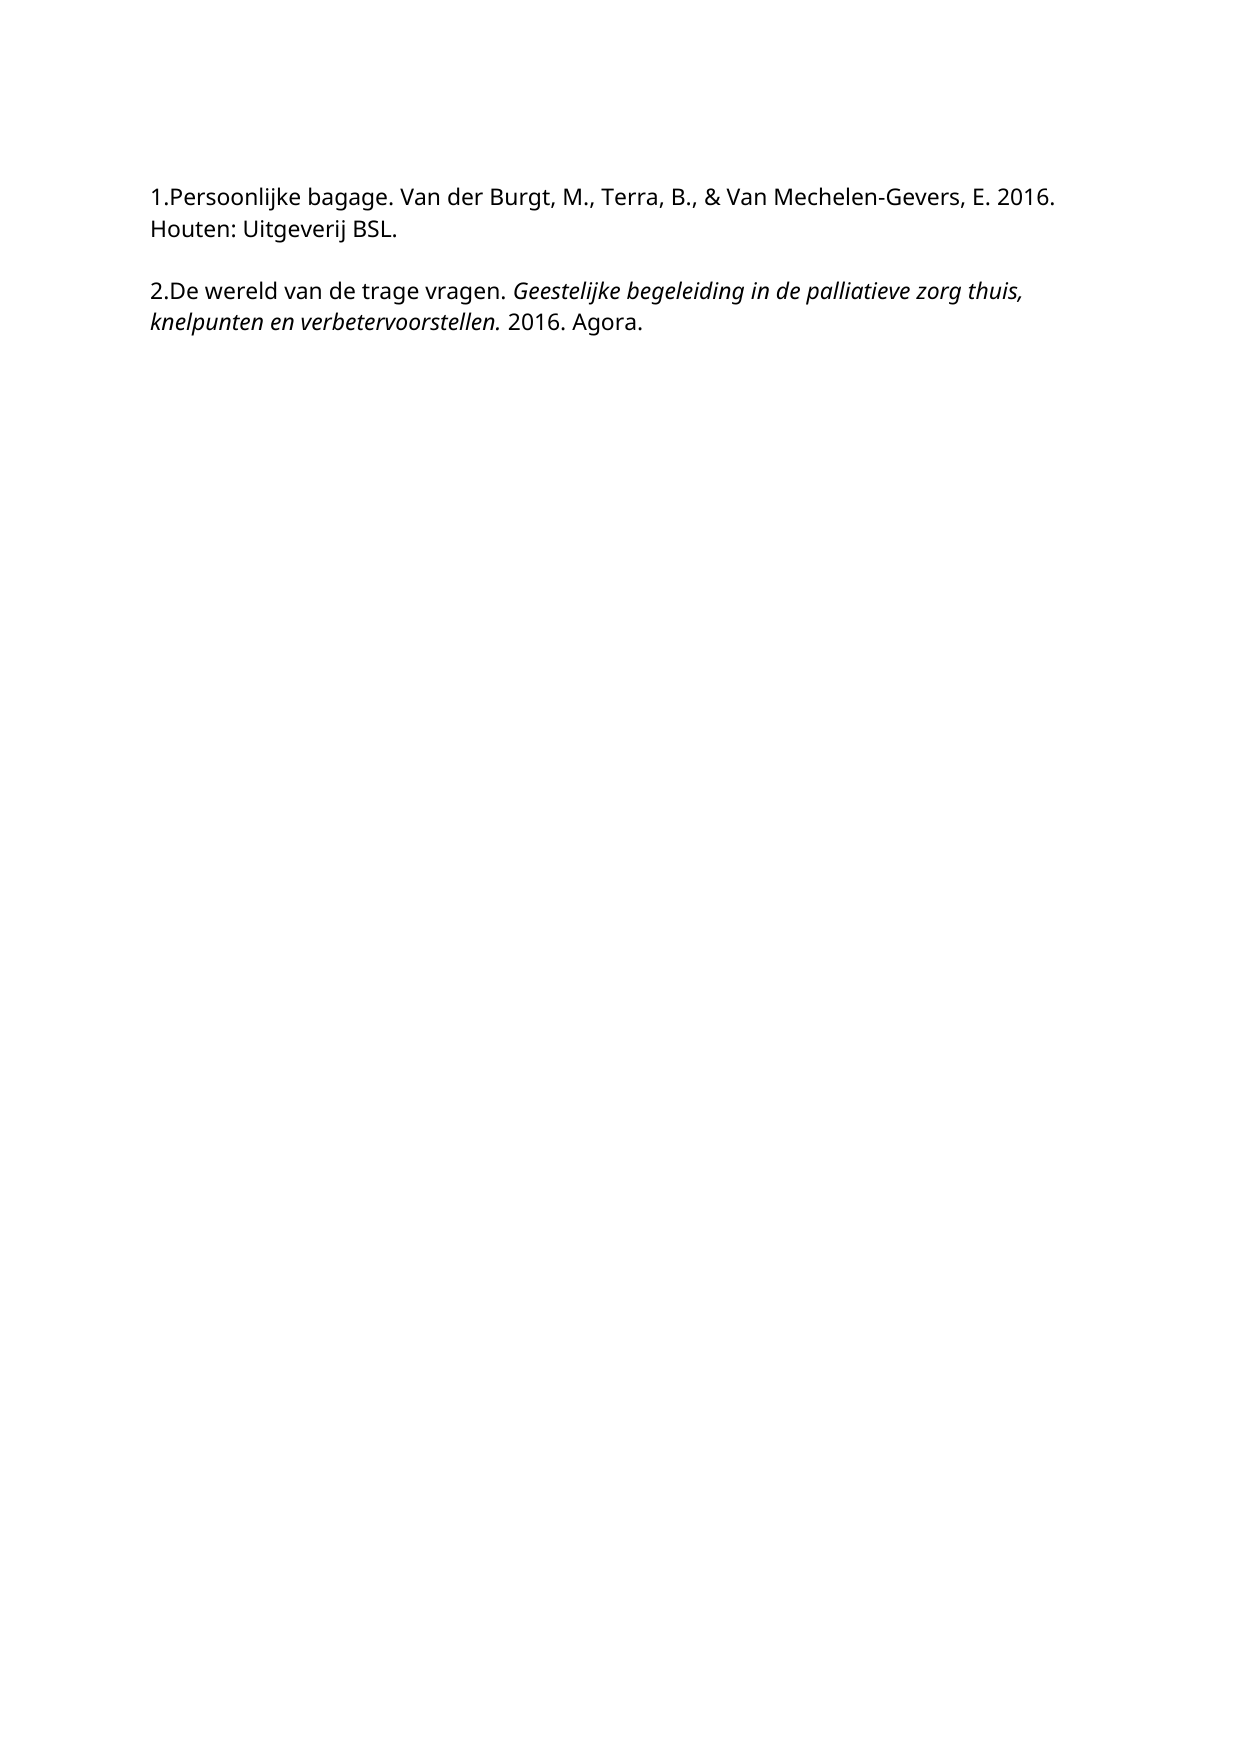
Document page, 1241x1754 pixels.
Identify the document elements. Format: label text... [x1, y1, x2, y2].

text 2.De wereld van de trage vragen. Geestelijke begeleiding in de palliatieve zorg thuis, knelpunten en verbetervoorstellen. 2016. Agora. [150, 275, 1090, 337]
text 1.Persoonlijke bagage. Van der Burgt, M., Terra, B., & Van Mechelen-Gevers, E. 2016. Houten: Uitgeverij BSL. [150, 181, 1090, 244]
